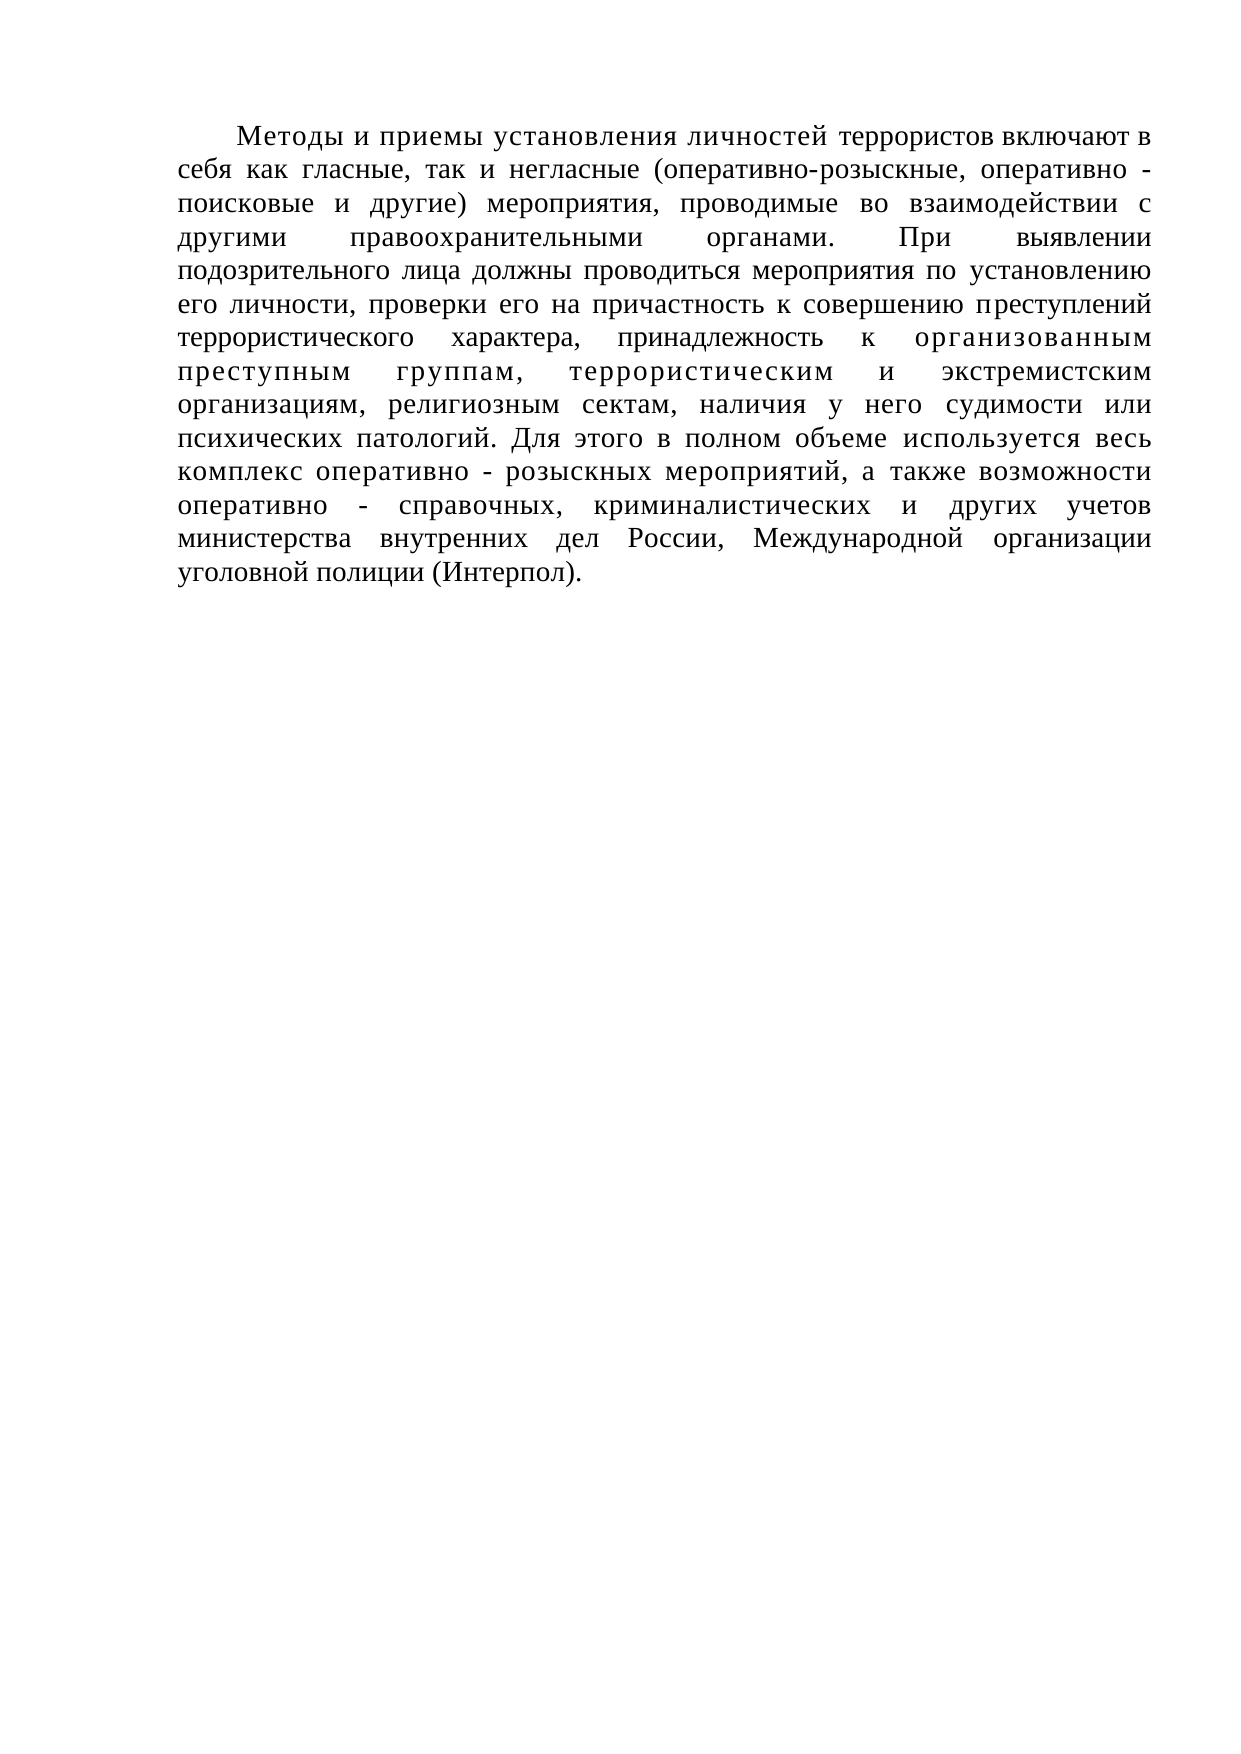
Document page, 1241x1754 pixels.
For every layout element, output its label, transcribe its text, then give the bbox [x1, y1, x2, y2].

text Методы и приемы установления личностей террористов включают в себя как гласные, так и негласные (оперативно-розыскные, оперативно - поисковые и другие) мероприятия, проводимые во взаимодействии с другими правоохранительными органами. При выявлении подозрительного лица должны проводиться мероприятия по установлению его личности, проверки его на причастность к совершению преступлений террористического характера, принадлежность к организованным преступным группам, террористическим и экстремистским организациям, религиозным сектам, наличия у него судимости или психических патологий. Для этого в полном объеме используется весь комплекс оперативно - розыскных мероприятий, а также возможности оперативно - справочных, криминалистических и других учетов министерства внутренних дел России, Международной организации уголовной полиции (Интерпол). [177, 118, 1152, 588]
